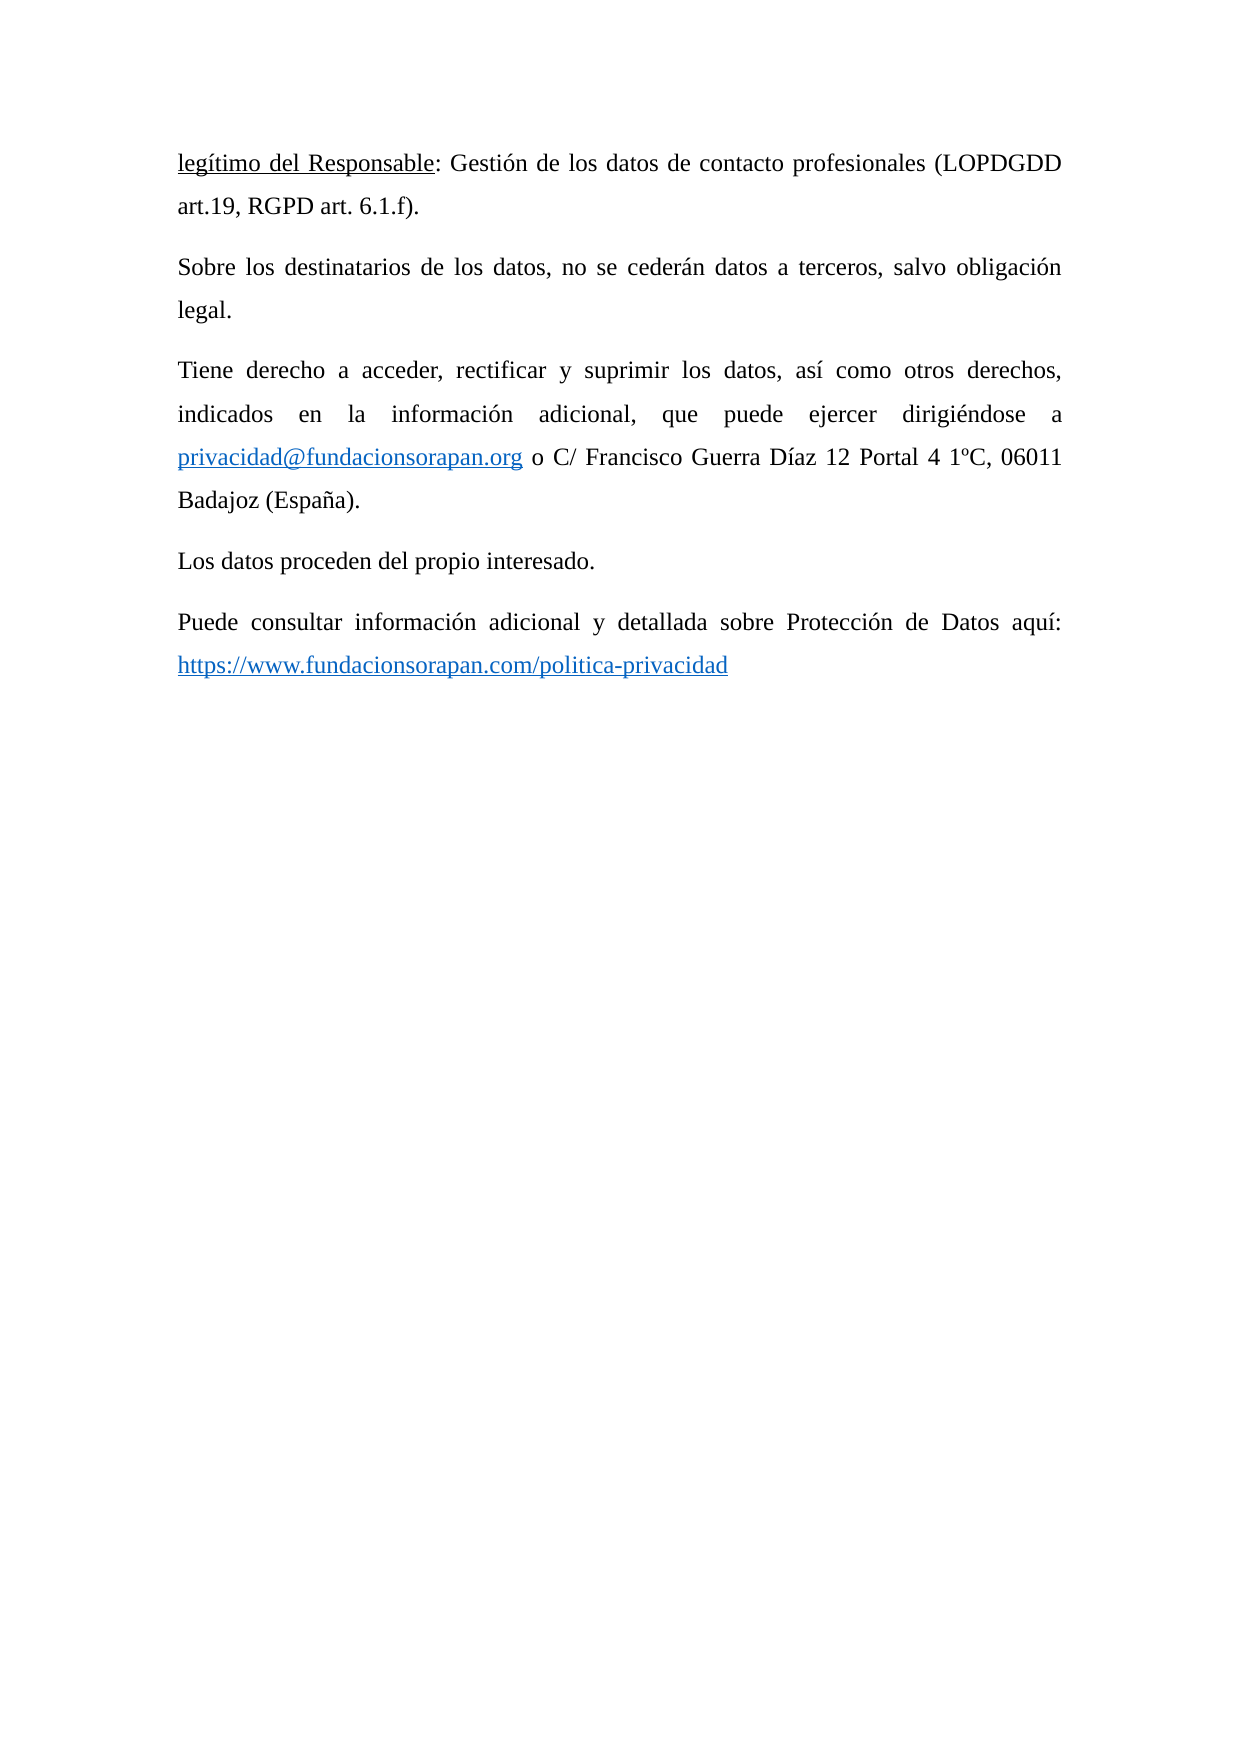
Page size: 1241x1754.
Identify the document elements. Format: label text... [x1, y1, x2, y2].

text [177, 148, 1063, 219]
text Puede consultar información adicional y detallada sobre Protección de Datos aquí: https://www.fundacionsorapan.com/politica-privacidad [177, 607, 1063, 678]
text Tiene derecho a acceder, rectificar y suprimir los datos, así como otros derechos, indicados en la información adicional, que puede ejercer dirigiéndose a privacidad@fundacionsorapan.org o C/ Francisco Guerra Díaz 12 Portal 4 1ºC, 06011 Badajoz (España). [177, 356, 1063, 514]
text Sobre los destinatarios de los datos, no se cederán datos a terceros, salvo obligación legal. [177, 252, 1063, 323]
text Los datos proceden del propio interesado. [177, 546, 1063, 574]
